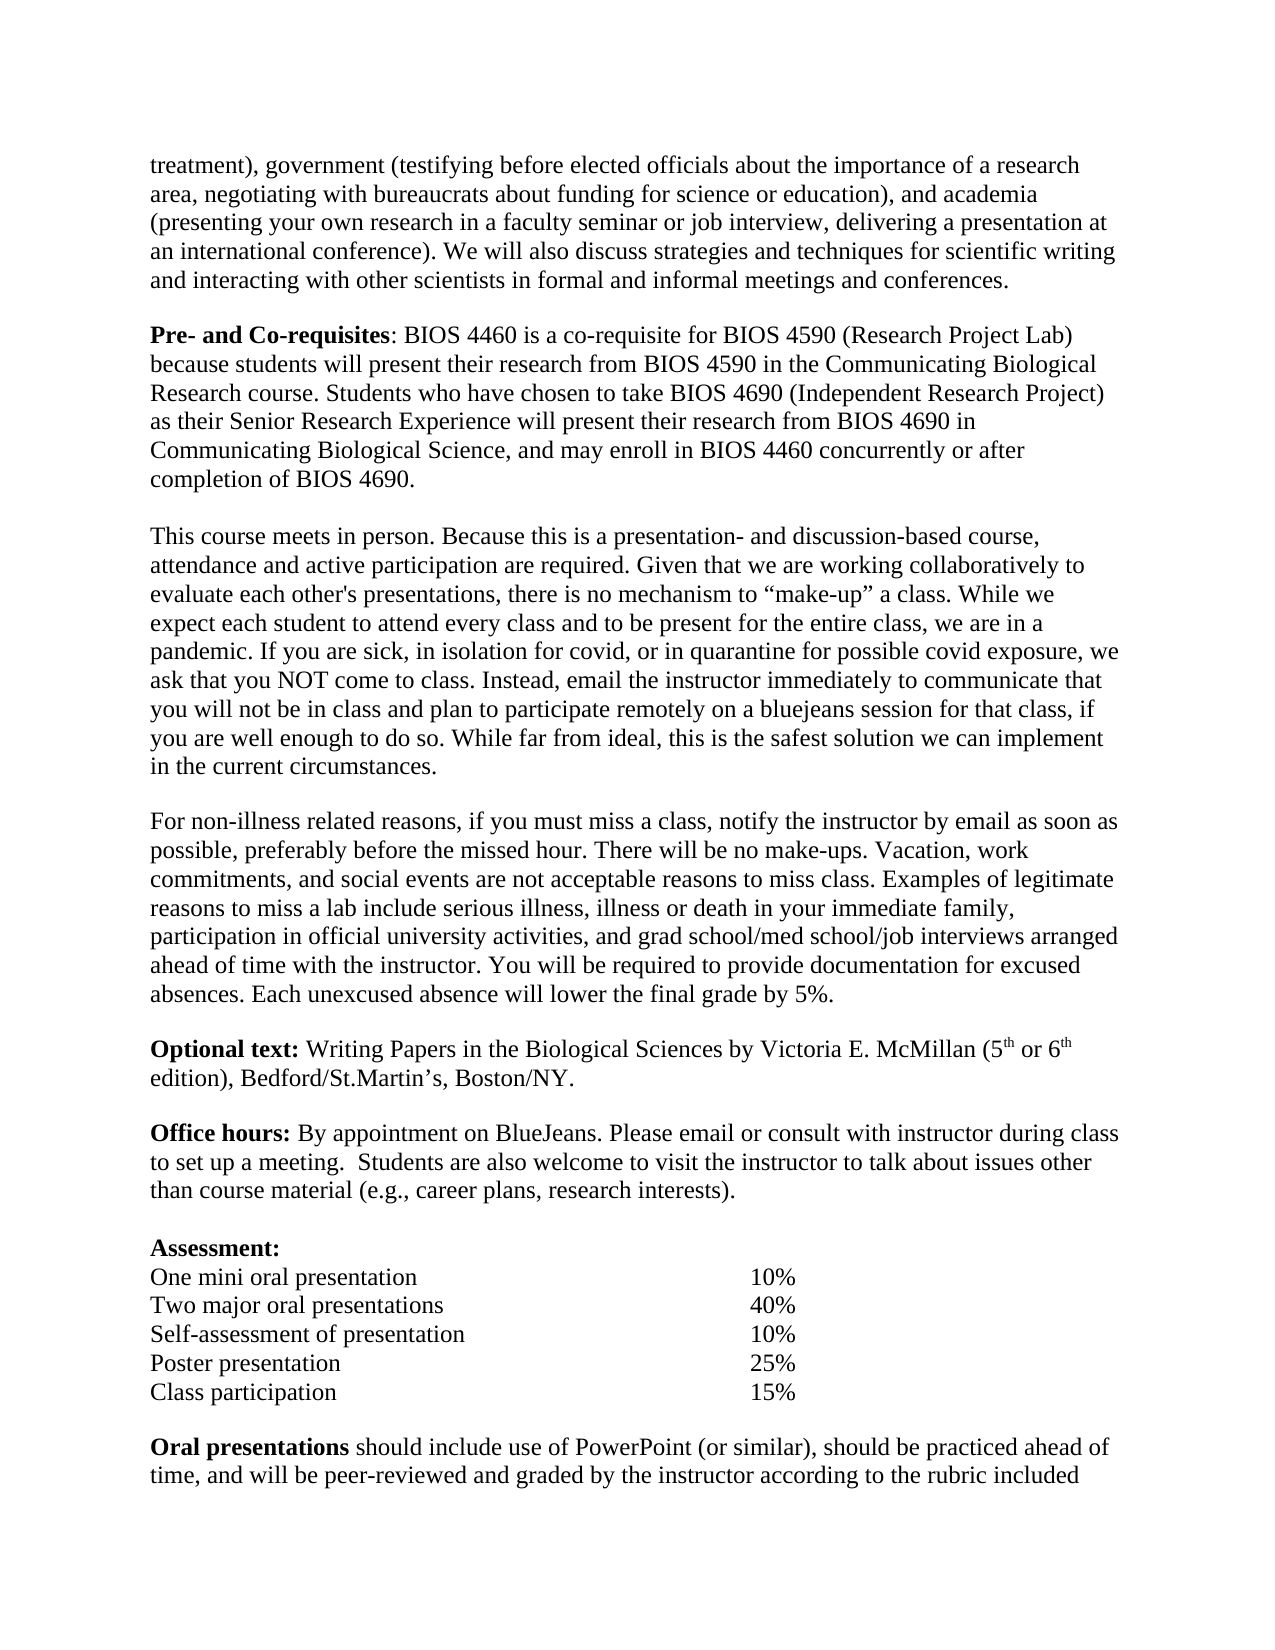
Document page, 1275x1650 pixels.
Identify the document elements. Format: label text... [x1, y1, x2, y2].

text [150, 1432, 1125, 1489]
text Optional text: Writing Papers in the Biological Sciences by Victoria E. McMillan (5th or 6th edition), Bedford/St.Martin’s, Boston/NY. [150, 1034, 1125, 1092]
text This course meets in person. Because this is a presentation- and discussion-based course, attendance and active participation are required. Given that we are working collaboratively to evaluate each other's presentations, there is no mechanism to “make-up” a class. While we expect each student to attend every class and to be present for the entire class, we are in a pandemic. If you are sick, in isolation for covid, or in quarantine for possible covid exposure, we ask that you NOT come to class. Instead, email the instructor immediately to communicate that you will not be in class and plan to participate remotely on a bluejeans session for that class, if you are well enough to do so. While far from ideal, this is the safest solution we can implement in the current circumstances. [150, 521, 1125, 780]
text Pre- and Co-requisites: BIOS 4460 is a co-requisite for BIOS 4590 (Research Project Lab) because students will present their research from BIOS 4590 in the Communicating Biological Research course. Students who have chosen to take BIOS 4690 (Independent Research Project) as their Senior Research Experience will present their research from BIOS 4690 in Communicating Biological Science, and may enroll in BIOS 4460 concurrently or after completion of BIOS 4690. [150, 320, 1125, 493]
text Office hours: By appointment on BlueJeans. Please email or consult with instructor during class to set up a meeting. Students are also welcome to visit the instructor to talk about issues other than course material (e.g., career plans, research interests). [150, 1118, 1125, 1204]
text Self-assessment of presentation 10% [150, 1319, 1125, 1348]
text Class participation 15% [150, 1377, 1125, 1405]
text For non-illness related reasons, if you must miss a class, notify the instructor by email as soon as possible, preferably before the missed hour. There will be no make-ups. Vacation, work commitments, and social events are not acceptable reasons to miss class. Examples of legitimate reasons to miss a lab include serious illness, illness or death in your immediate family, participation in official university activities, and grad school/med school/job interviews arranged ahead of time with the instructor. You will be required to provide documentation for excused absences. Each unexcused absence will lower the final grade by 5%. [150, 806, 1125, 1008]
text Poster presentation 25% [150, 1348, 1125, 1377]
text Two major oral presentations 40% [150, 1290, 1125, 1319]
text One mini oral presentation 10% [150, 1262, 1125, 1290]
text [150, 150, 1125, 294]
text Assessment: [150, 1233, 1125, 1262]
